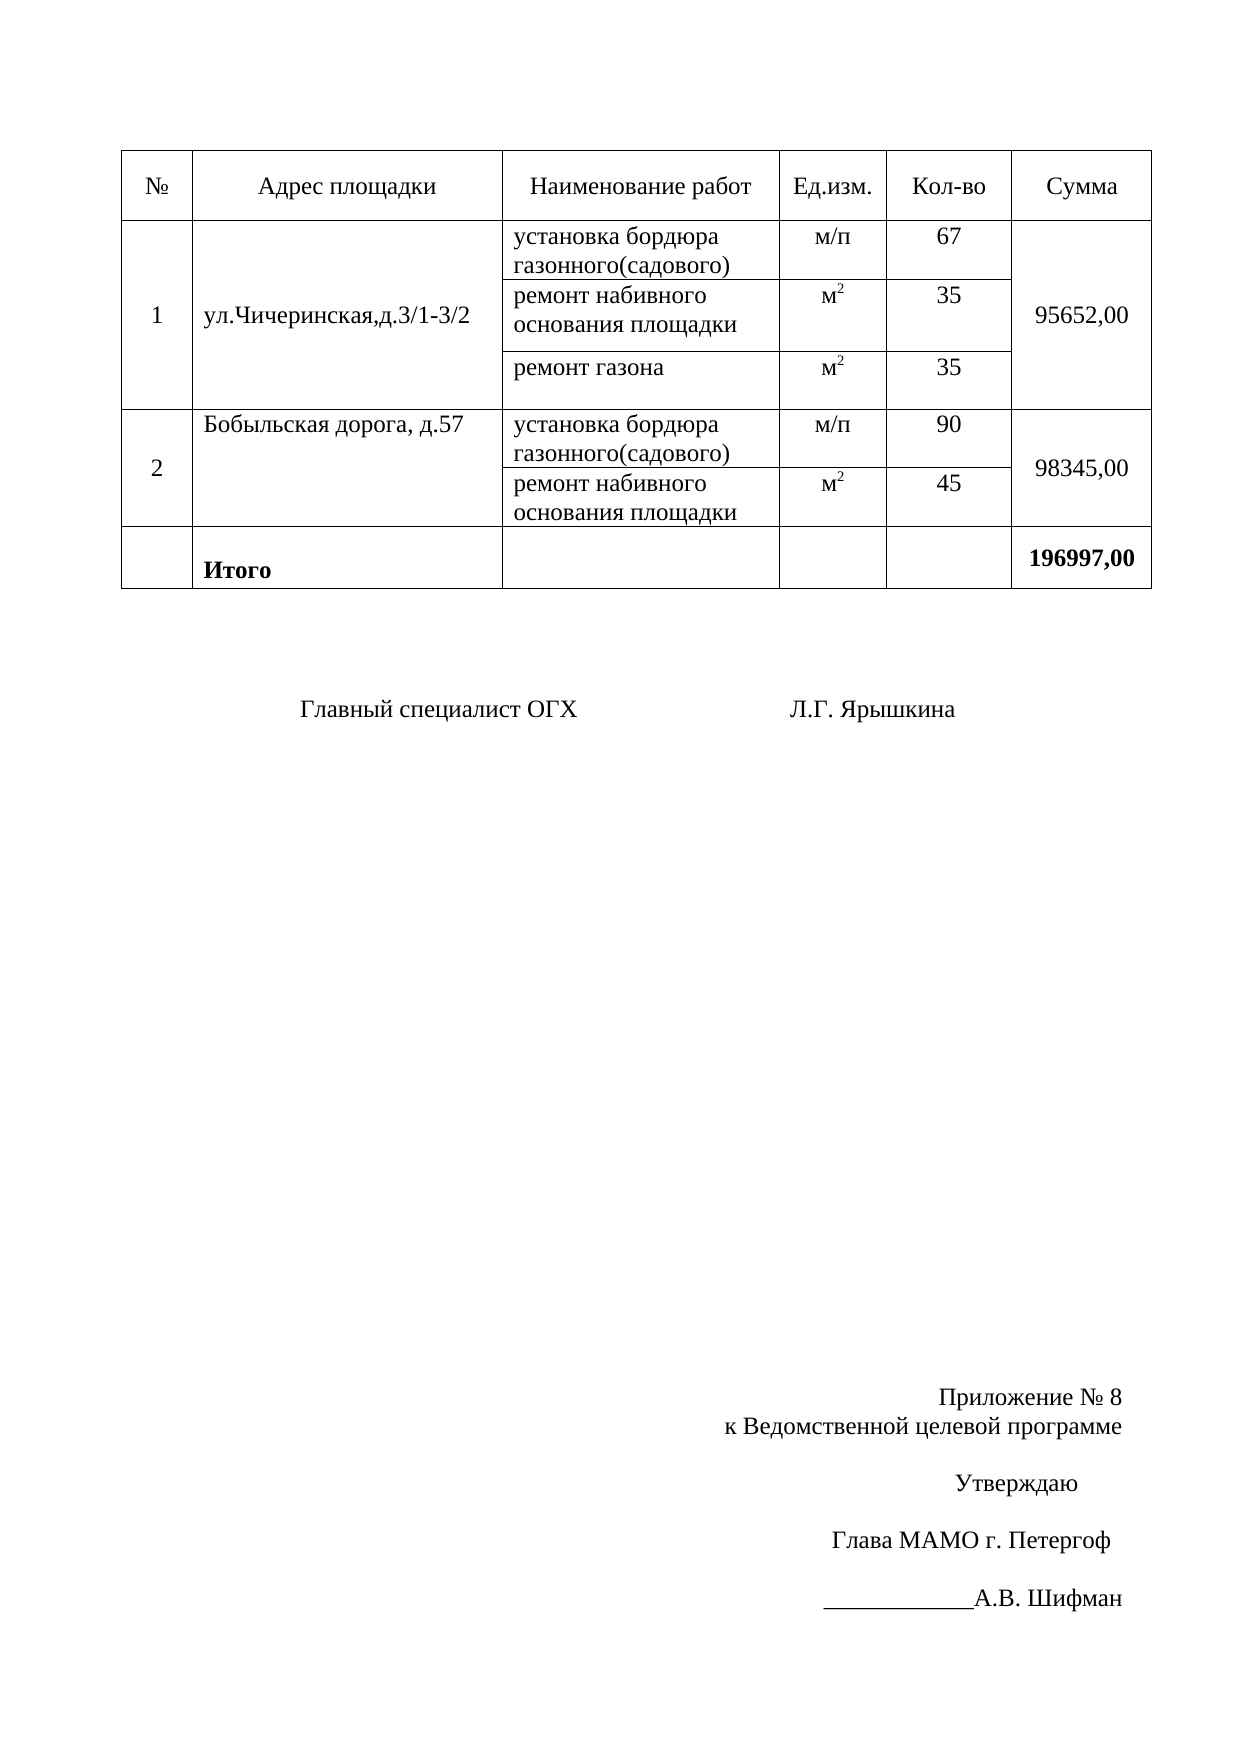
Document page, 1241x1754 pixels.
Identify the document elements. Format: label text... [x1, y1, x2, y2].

table_cell 98345,00 [1012, 410, 1151, 526]
table_cell [503, 527, 779, 588]
table_cell 90 [887, 410, 1011, 467]
text Приложение № 8 [133, 1382, 1122, 1411]
table_cell 196997,00 [1012, 527, 1151, 588]
text Главный специалист ОГХ Л.Г. Ярышкина [133, 694, 1122, 723]
table_cell установка бордюра газонного(садового) [503, 221, 779, 279]
table_header Наименование работ [503, 151, 779, 220]
table_cell 35 [887, 280, 1011, 351]
table_cell [887, 527, 1011, 588]
table_cell ремонт набивного основания площадки [503, 468, 779, 526]
table_cell 67 [887, 221, 1011, 279]
table_cell м2 [780, 280, 886, 351]
table_cell 2 [122, 410, 192, 526]
table_cell установка бордюра газонного(садового) [503, 410, 779, 467]
table_cell [122, 527, 192, 588]
table_cell 1 [122, 221, 192, 408]
table_header Адрес площадки [193, 151, 502, 220]
text Глава МАМО г. Петергоф [133, 1525, 1122, 1554]
table_cell м2 [780, 468, 886, 526]
table_cell м/п [780, 410, 886, 467]
table_header Сумма [1012, 151, 1151, 220]
text Утверждаю [133, 1468, 1078, 1497]
table_cell ремонт газона [503, 352, 779, 408]
table_cell ул.Чичеринская,д.3/1-3/2 [193, 221, 502, 408]
table_cell Бобыльская дорога, д.57 [193, 410, 502, 526]
table_header № [122, 151, 192, 220]
table_header Кол-во [887, 151, 1011, 220]
table_header Ед.изм. [780, 151, 886, 220]
table_cell Итого [193, 527, 502, 588]
table_cell [780, 527, 886, 588]
text к Ведомственной целевой программе [133, 1411, 1122, 1440]
table_cell 35 [887, 352, 1011, 408]
text ____________А.В. Шифман [133, 1583, 1122, 1611]
table_cell м/п [780, 221, 886, 279]
table_cell ремонт набивного основания площадки [503, 280, 779, 351]
table_cell 95652,00 [1012, 221, 1151, 408]
table_cell м2 [780, 352, 886, 408]
table_cell 45 [887, 468, 1011, 526]
